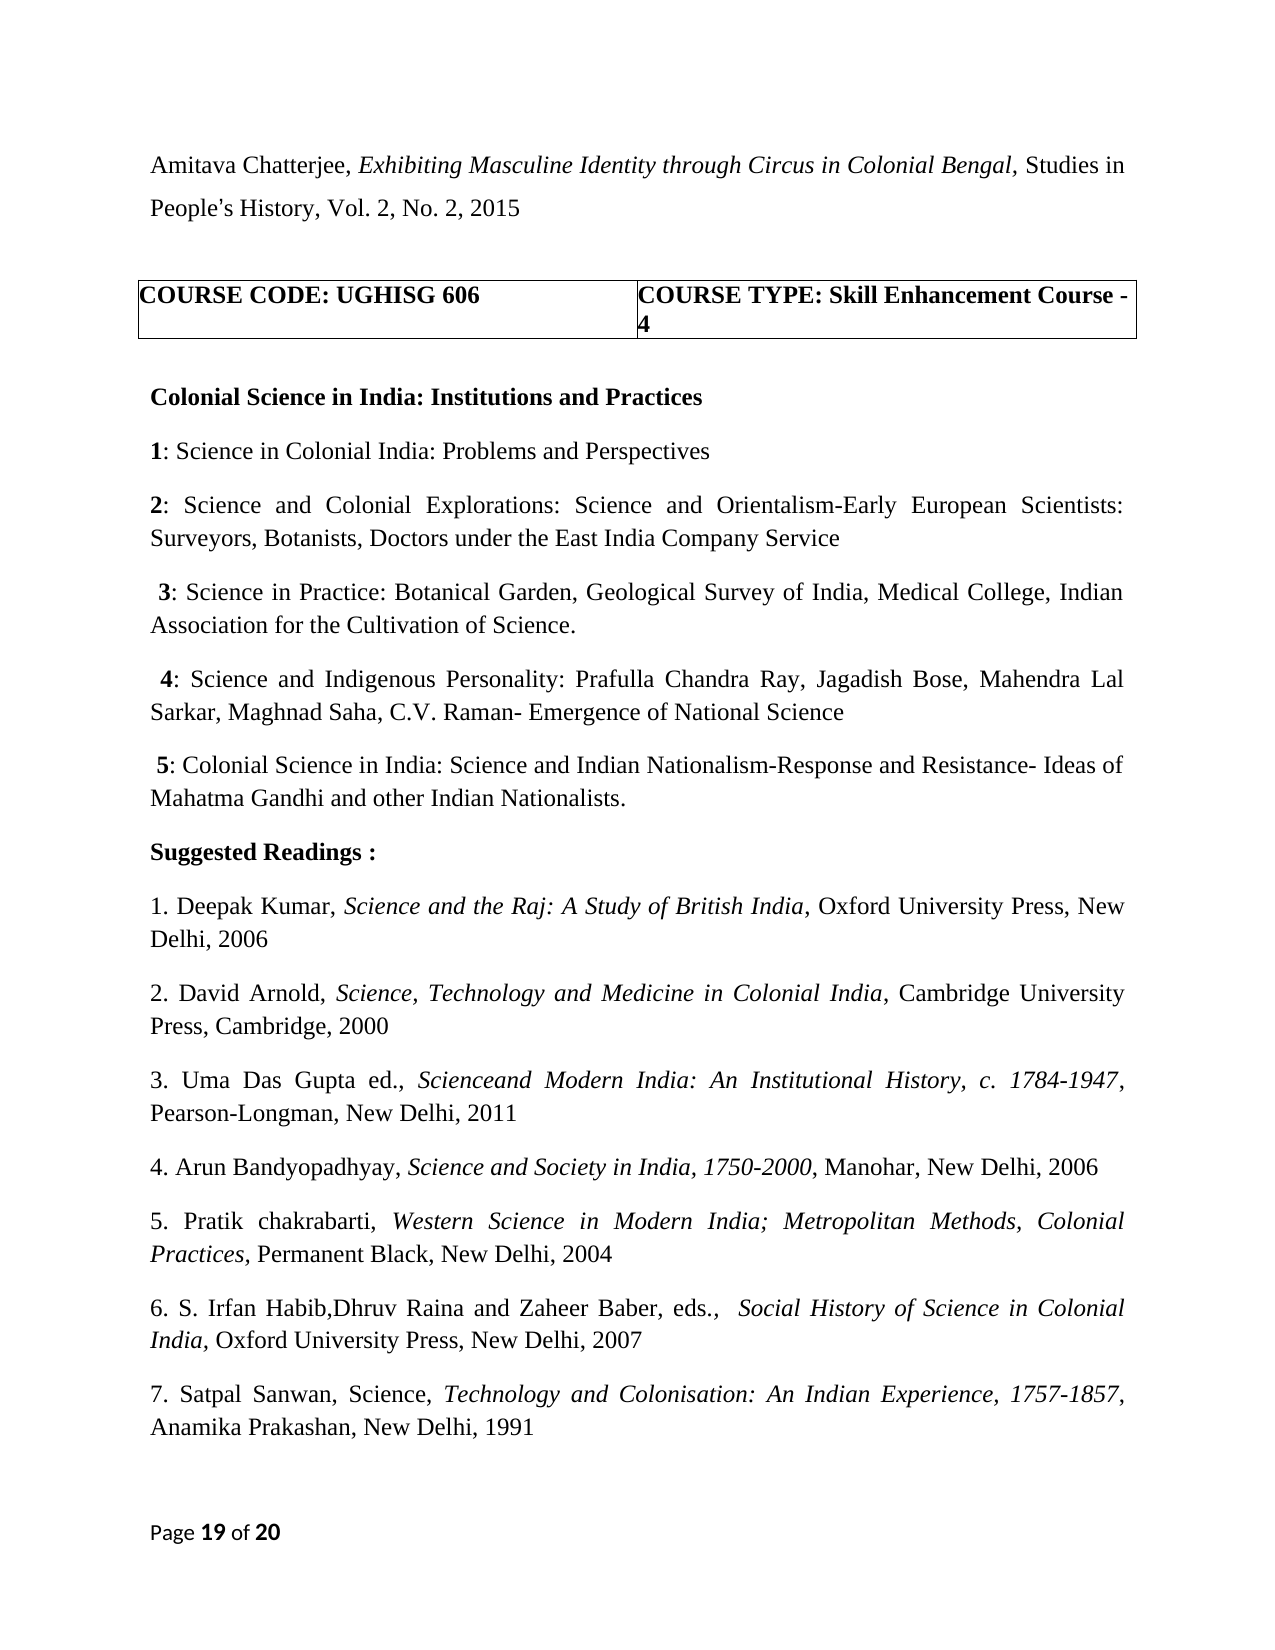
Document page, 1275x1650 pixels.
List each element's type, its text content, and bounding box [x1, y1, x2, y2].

text 3: Science in Practice: Botanical Garden, Geological Survey of India, Medical College, Indian Association for the Cultivation of Science. [150, 577, 1125, 638]
text 7. Satpal Sanwan, Science, Technology and Colonisation: An Indian Experience, 1757-1857, Anamika Prakashan, New Delhi, 1991 [150, 1379, 1125, 1441]
table_header COURSE TYPE: Skill Enhancement Course - 4 [638, 281, 1136, 338]
text Suggested Readings : [150, 837, 1125, 866]
text 4: Science and Indigenous Personality: Prafulla Chandra Ray, Jagadish Bose, Mahendra Lal Sarkar, Maghnad Saha, C.V. Raman- Emergence of National Science [150, 664, 1125, 725]
text 4. Arun Bandyopadhyay, Science and Society in India, 1750-2000, Manohar, New Delhi, 2006 [150, 1152, 1125, 1181]
text 5. Pratik chakrabarti, Western Science in Modern India; Metropolitan Methods, Colonial Practices, Permanent Black, New Delhi, 2004 [150, 1206, 1125, 1267]
text 3. Uma Das Gupta ed., Scienceand Modern India: An Institutional History, c. 1784-1947, Pearson-Longman, New Delhi, 2011 [150, 1065, 1125, 1127]
text 2: Science and Colonial Explorations: Science and Orientalism-Early European Scientists: Surveyors, Botanists, Doctors under the East India Company Service [150, 490, 1125, 552]
text 1: Science in Colonial India: Problems and Perspectives [150, 436, 1125, 465]
text Colonial Science in India: Institutions and Practices [150, 382, 1125, 411]
table_header COURSE CODE: UGHISG 606 [139, 281, 637, 338]
text 2. David Arnold, Science, Technology and Medicine in Colonial India, Cambridge University Press, Cambridge, 2000 [150, 978, 1125, 1040]
text 1. Deepak Kumar, Science and the Raj: A Study of British India, Oxford University Press, New Delhi, 2006 [150, 891, 1125, 953]
text Amitava Chatterjee, Exhibiting Masculine Identity through Circus in Colonial Bengal, Studies in People’s History, Vol. 2, No. 2, 2015 [150, 150, 1125, 222]
text 6. S. Irfan Habib,Dhruv Raina and Zaheer Baber, eds., Social History of Science in Colonial India, Oxford University Press, New Delhi, 2007 [150, 1293, 1125, 1354]
text 5: Colonial Science in India: Science and Indian Nationalism-Response and Resistance- Ideas of Mahatma Gandhi and other Indian Nationalists. [150, 751, 1125, 812]
